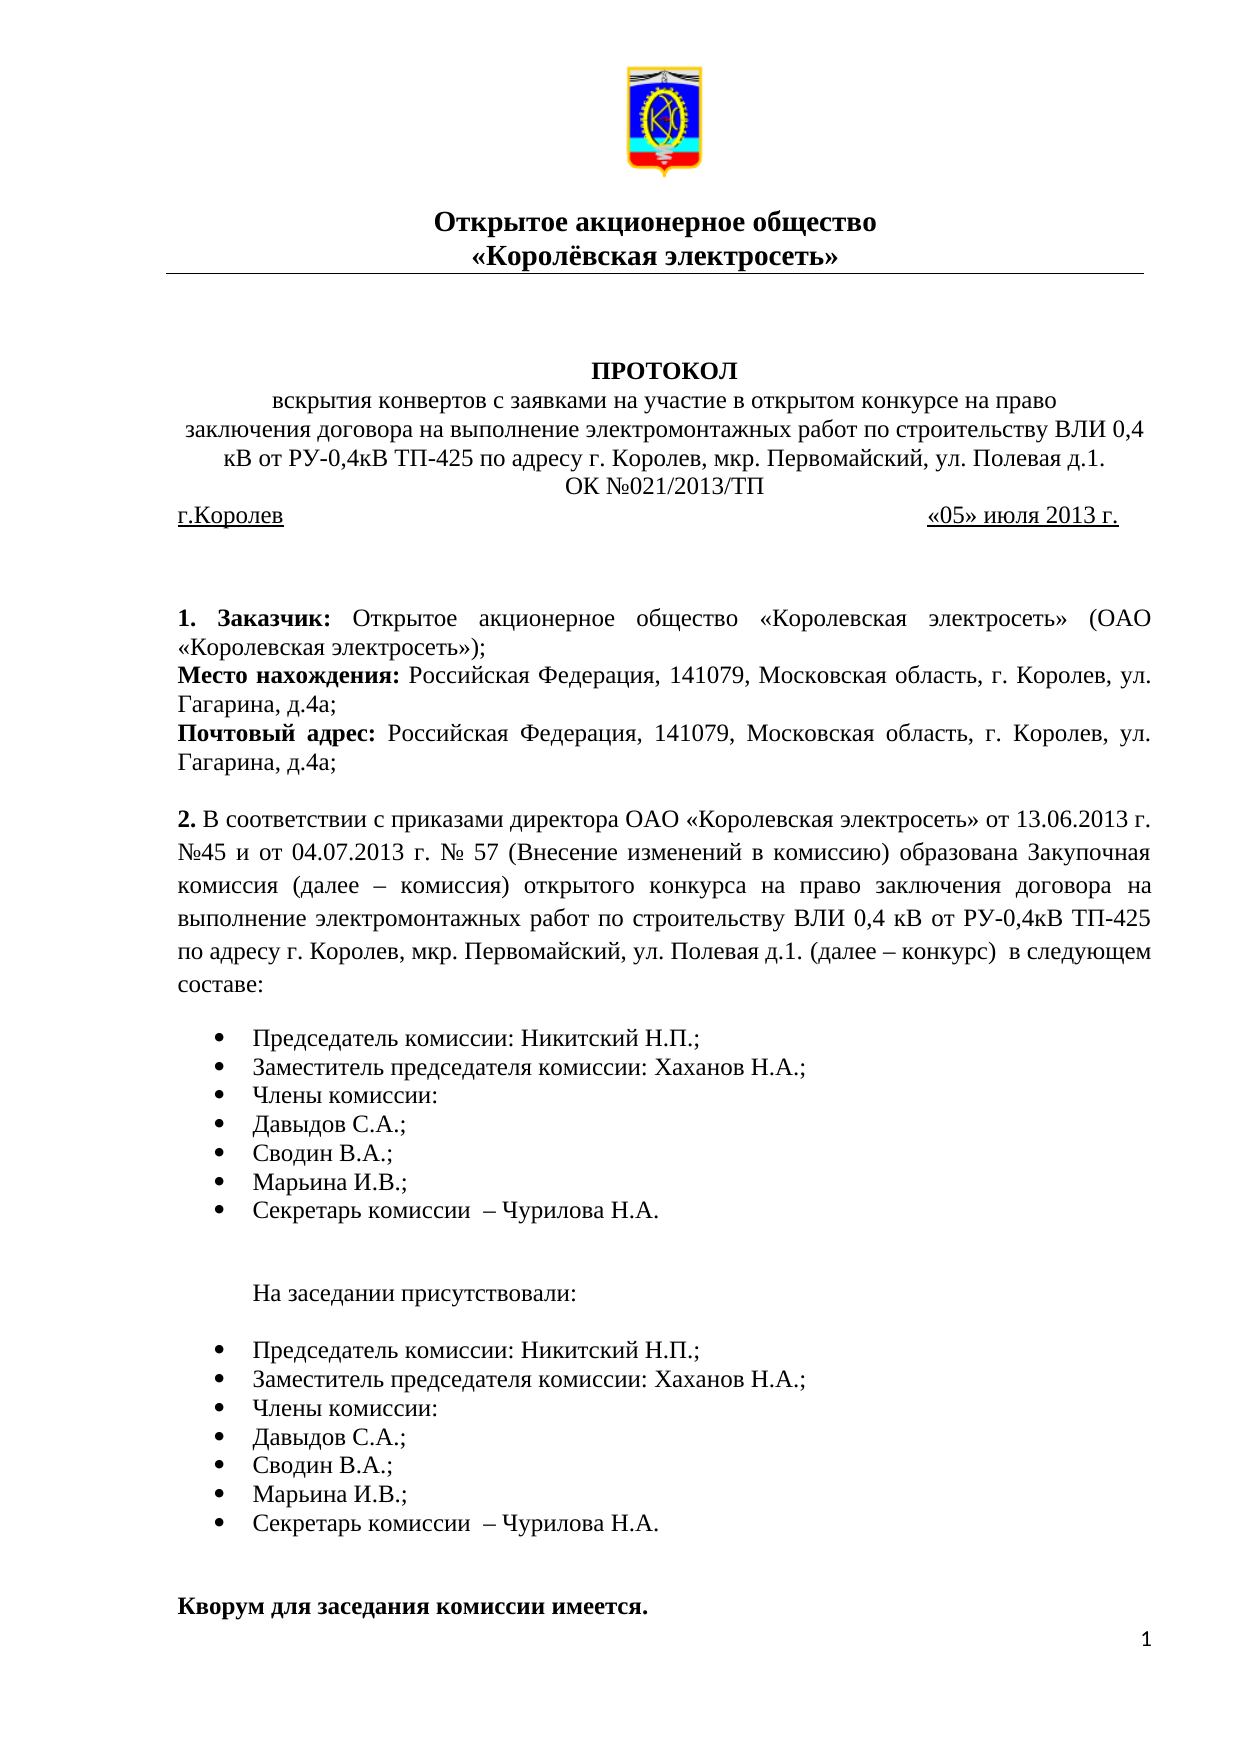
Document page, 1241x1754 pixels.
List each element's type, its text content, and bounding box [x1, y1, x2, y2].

text 2. В соответствии с приказами директора ОАО «Королевская электросеть» от 13.06.2013 г. №45 и от 04.07.2013 г. № 57 (Внесение изменений в комиссию) образована Закупочная комиссия (далее – комиссия) открытого конкурса на право заключения договора на выполнение электромонтажных работ по строительству ВЛИ 0,4 кВ от РУ-0,4кВ ТП-425 по адресу г. Королев, мкр. Первомайский, ул. Полевая д.1. (далее – конкурс) в следующем составе: [177, 804, 1152, 998]
text Кворум для заседания комиссии имеется. [177, 1591, 1152, 1619]
list Заместитель председателя комиссии: Хаханов Н.А.; [215, 1052, 1152, 1081]
list Члены комиссии: [215, 1081, 1152, 1109]
title Открытое акционерное общество [166, 204, 1144, 238]
title «Королёвская электросеть» [166, 238, 1144, 273]
subtitle ПРОТОКОЛ [177, 356, 1152, 385]
list Секретарь комиссии – Чурилова Н.А. [215, 1196, 1152, 1224]
list Давыдов С.А.; [215, 1109, 1152, 1138]
list Председатель комиссии: Никитский Н.П.; [215, 1336, 1152, 1364]
list Сводин В.А.; [215, 1138, 1152, 1167]
list Давыдов С.А.; [215, 1422, 1152, 1451]
list Почтовый адрес: Российская Федерация, 141079, Московская область, г. Королев, ул. Гагарина, д.4а; [177, 718, 1152, 775]
text На заседании присутствовали: [252, 1278, 1152, 1307]
text г.Королев «05» июля 2013 г. [177, 500, 1152, 529]
subtitle ОК №021/2013/ТП [177, 471, 1152, 500]
list Члены комиссии: [215, 1393, 1152, 1422]
subtitle заключения договора на выполнение электромонтажных работ по строительству ВЛИ 0,4 кВ от РУ-0,4кВ ТП-425 по адресу г. Королев, мкр. Первомайский, ул. Полевая д.1. [177, 414, 1152, 471]
list Сводин В.А.; [215, 1451, 1152, 1479]
list 1. Заказчик: Открытое акционерное общество «Королевская электросеть» (ОАО «Королевская электросеть»); [177, 603, 1152, 660]
list Заместитель председателя комиссии: Хаханов Н.А.; [215, 1364, 1152, 1393]
list Председатель комиссии: Никитский Н.П.; [215, 1023, 1152, 1052]
list Марьина И.В.; [215, 1167, 1152, 1196]
list Место нахождения: Российская Федерация, 141079, Московская область, г. Королев, ул. Гагарина, д.4а; [177, 660, 1152, 718]
list Секретарь комиссии – Чурилова Н.А. [215, 1508, 1152, 1537]
list Марьина И.В.; [215, 1479, 1152, 1508]
subtitle вскрытия конвертов с заявками на участие в открытом конкурсе на право [177, 385, 1152, 414]
